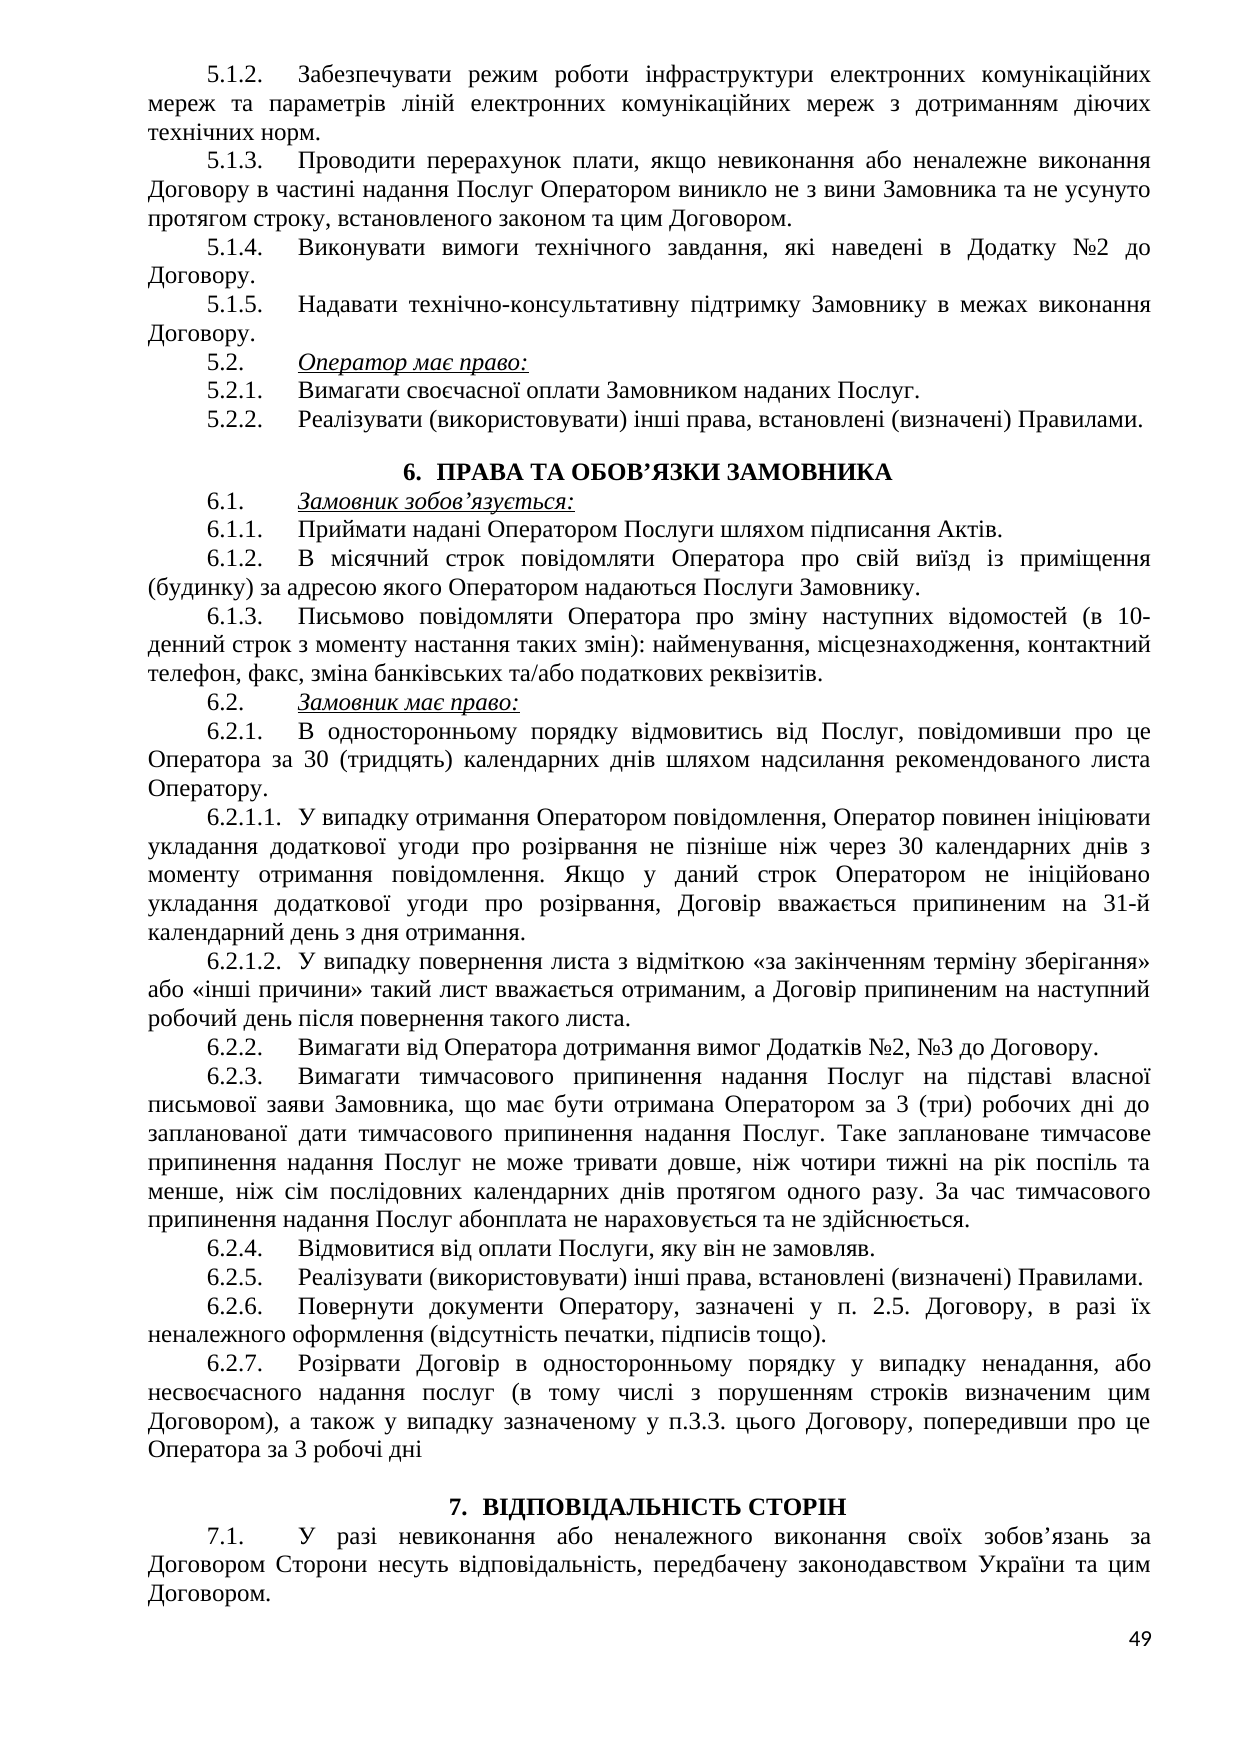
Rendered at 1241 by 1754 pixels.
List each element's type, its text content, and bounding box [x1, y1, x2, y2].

list ВІДПОВІДАЛЬНІСТЬ СТОРІН [162, 1492, 1152, 1521]
list Забезпечувати режим роботи інфраструктури електронних комунікаційних мереж та параметрів ліній електронних комунікаційних мереж з дотриманням діючих технічних норм. [148, 59, 1152, 145]
list Повернути документи Оператору, зазначені у п. 2.5. Договору, в разі їх неналежного оформлення (відсутність печатки, підписів тощо). [148, 1291, 1152, 1348]
list У випадку повернення листа з відміткою «за закінченням терміну зберігання» або «інші причини» такий лист вважається отриманим, а Договір припиненим на наступний робочий день після повернення такого листа. [148, 946, 1152, 1032]
list Реалізувати (використовувати) інші права, встановлені (визначені) Правилами. [148, 1262, 1152, 1291]
list Письмово повідомляти Оператора про зміну наступних відомостей (в 10-денний строк з моменту настання таких змін): найменування, місцезнаходження, контактний телефон, факс, зміна банківських та/або податкових реквізитів. [148, 601, 1152, 687]
list Приймати надані Оператором Послуги шляхом підписання Актів. [148, 514, 1152, 543]
list Розірвати Договір в односторонньому порядку у випадку ненадання, або несвоєчасного надання послуг (в тому числі з порушенням строків визначеним цим Договором), а також у випадку зазначеному у п.3.3. цього Договору, попередивши про це Оператора за 3 робочі дні [148, 1348, 1152, 1463]
list Надавати технічно-консультативну підтримку Замовнику в межах виконання Договору. [148, 289, 1152, 347]
list В односторонньому порядку відмовитись від Послуг, повідомивши про це Оператора за 30 (тридцять) календарних днів шляхом надсилання рекомендованого листа Оператору. [148, 716, 1152, 802]
list Виконувати вимоги технічного завдання, які наведені в Додатку №2 до Договору. [148, 232, 1152, 289]
list Реалізувати (використовувати) інші права, встановлені (визначені) Правилами. [148, 404, 1152, 433]
list Проводити перерахунок плати, якщо невиконання або неналежне виконання Договору в частині надання Послуг Оператором виникло не з вини Замовника та не усунуто протягом строку, встановленого законом та цим Договором. [148, 145, 1152, 232]
list Вимагати своєчасної оплати Замовником наданих Послуг. [148, 375, 1152, 404]
list У випадку отримання Оператором повідомлення, Оператор повинен ініціювати укладання додаткової угоди про розірвання не пізніше ніж через 30 календарних днів з моменту отримання повідомлення. Якщо у даний строк Оператором не ініційовано укладання додаткової угоди про розірвання, Договір вважається припиненим на 31-й календарний день з дня отримання. [148, 802, 1152, 946]
list Оператор має право: [148, 347, 1152, 375]
list В місячний строк повідомляти Оператора про свій виїзд із приміщення (будинку) за адресою якого Оператором надаються Послуги Замовнику. [148, 543, 1152, 601]
list Відмовитися від оплати Послуги, яку він не замовляв. [148, 1233, 1152, 1262]
list У разі невиконання або неналежного виконання своїх зобов’язань за Договором Сторони несуть відповідальність, передбачену законодавством України та цим Договором. [148, 1521, 1152, 1607]
list Замовник має право: [148, 687, 1152, 716]
list Вимагати тимчасового припинення надання Послуг на підставі власної письмової заяви Замовника, що має бути отримана Оператором за 3 (три) робочих дні до запланованої дати тимчасового припинення надання Послуг. Таке заплановане тимчасове припинення надання Послуг не може тривати довше, ніж чотири тижні на рік поспіль та менше, ніж сім послідовних календарних днів протягом одного разу. За час тимчасового припинення надання Послуг абонплата не нараховується та не здійснюється. [148, 1061, 1152, 1233]
list Замовник зобов’язується: [148, 486, 1152, 514]
list Вимагати від Оператора дотримання вимог Додатків №2, №3 до Договору. [148, 1032, 1152, 1061]
list ПРАВА ТА ОБОВ’ЯЗКИ ЗАМОВНИКА [162, 457, 1152, 486]
